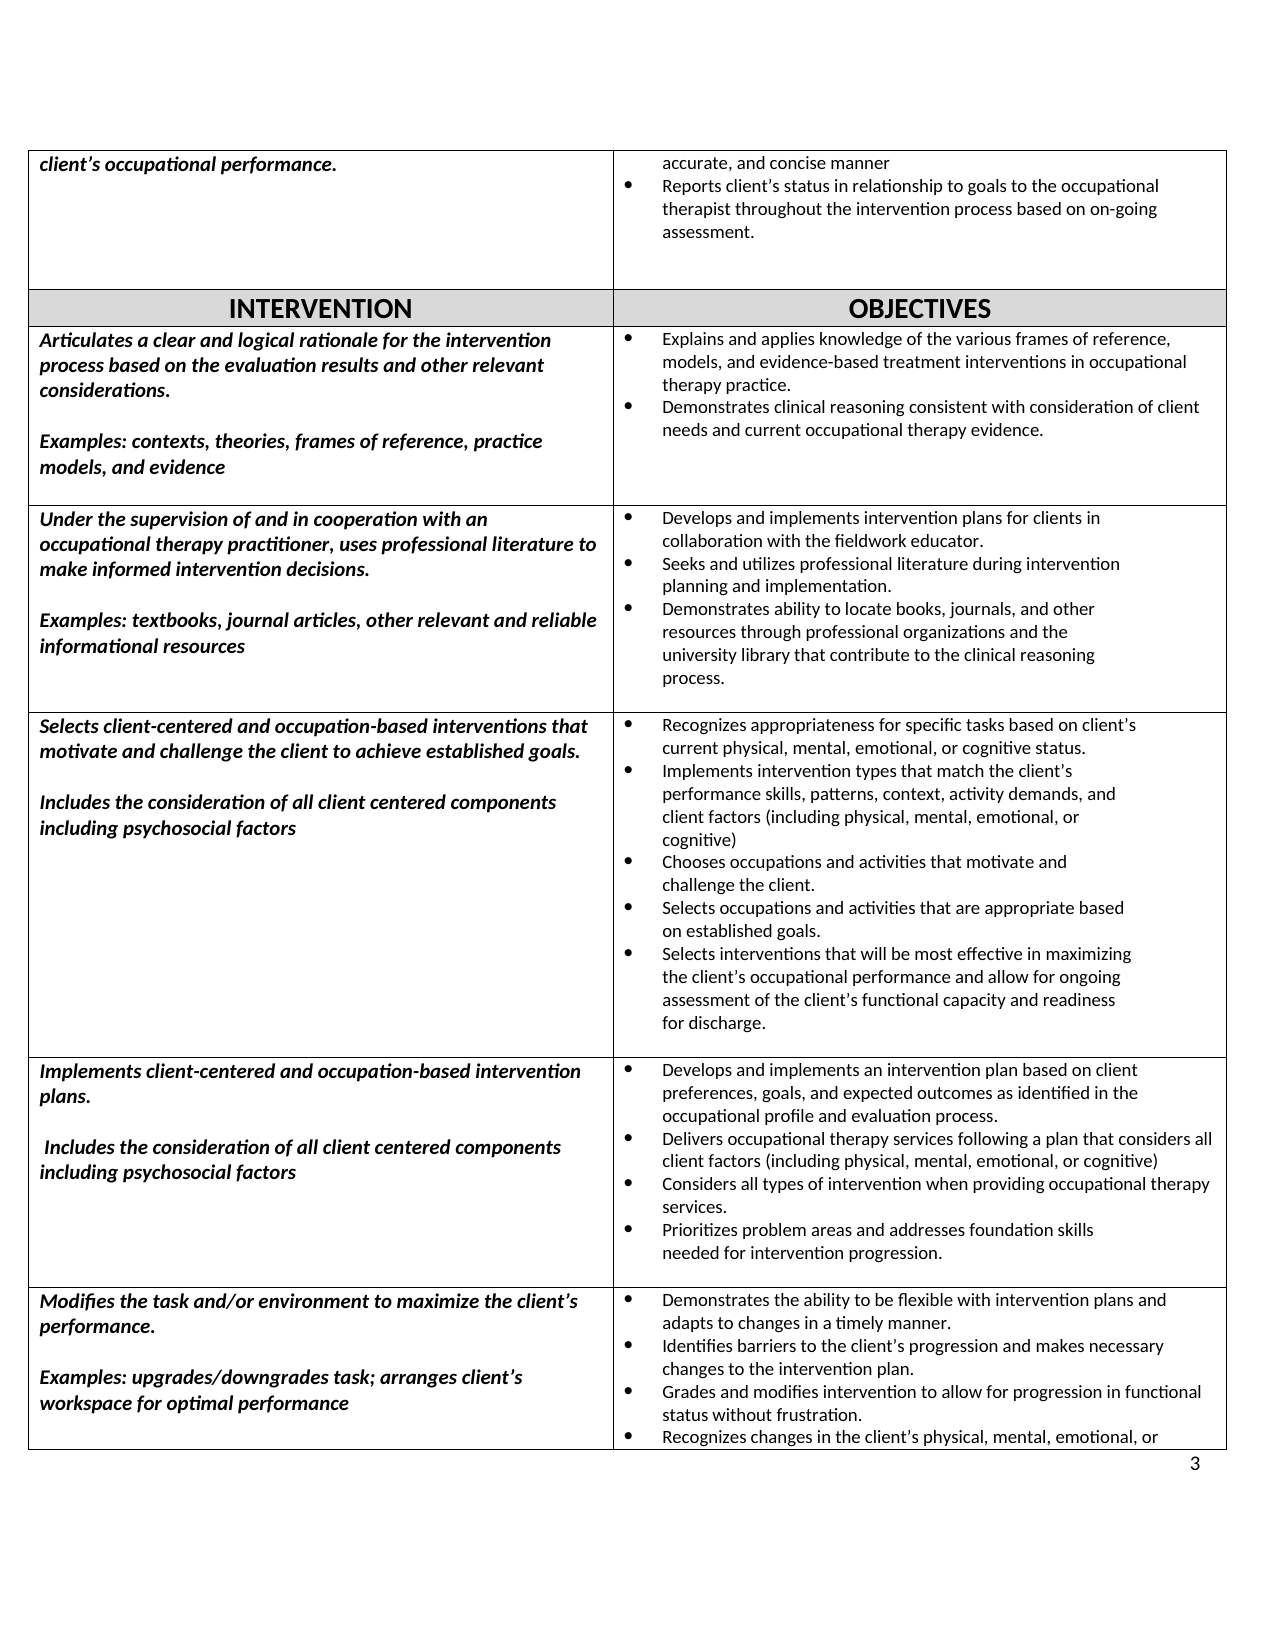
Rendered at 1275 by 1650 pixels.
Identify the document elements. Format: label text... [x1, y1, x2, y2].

table_cell Explains and applies knowledge of the various frames of reference, models, and evidence-based treatment interventions in occupational therapy practice. Demonstrates clinical reasoning consistent with consideration of client needs and current occupational therapy evidence. [614, 327, 1226, 505]
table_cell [29, 1288, 613, 1448]
table_cell Selects client-centered and occupation-based interventions that motivate and challenge the client to achieve established goals. Includes the consideration of all client centered components including psychosocial factors [29, 713, 613, 1057]
table_cell OBJECTIVES [614, 290, 1226, 326]
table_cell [29, 151, 613, 289]
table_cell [614, 151, 1226, 289]
table_cell Recognizes appropriateness for specific tasks based on client’s current physical, mental, emotional, or cognitive status. Implements intervention types that match the client’s performance skills, patterns, context, activity demands, and client factors (including physical, mental, emotional, or cognitive) Chooses occupations and activities that motivate and challenge the client. Selects occupations and activities that are appropriate based on established goals. Selects interventions that will be most effective in maximizing the client’s occupational performance and allow for ongoing assessment of the client’s functional capacity and readiness for discharge. [614, 713, 1226, 1057]
table_cell Under the supervision of and in cooperation with an occupational therapy practitioner, uses professional literature to make informed intervention decisions. Examples: textbooks, journal articles, other relevant and reliable informational resources [29, 506, 613, 712]
table_cell Develops and implements intervention plans for clients in collaboration with the fieldwork educator. Seeks and utilizes professional literature during intervention planning and implementation. Demonstrates ability to locate books, journals, and other resources through professional organizations and the university library that contribute to the clinical reasoning process. [614, 506, 1226, 712]
table_cell INTERVENTION [29, 290, 613, 326]
table_cell Implements client-centered and occupation-based intervention plans. Includes the consideration of all client centered components including psychosocial factors [29, 1058, 613, 1287]
table_cell Articulates a clear and logical rationale for the intervention process based on the evaluation results and other relevant considerations. Examples: contexts, theories, frames of reference, practice models, and evidence [29, 327, 613, 505]
table_cell Develops and implements an intervention plan based on client preferences, goals, and expected outcomes as identified in the occupational profile and evaluation process. Delivers occupational therapy services following a plan that considers all client factors (including physical, mental, emotional, or cognitive) Considers all types of intervention when providing occupational therapy services. Prioritizes problem areas and addresses foundation skills needed for intervention progression. [614, 1058, 1226, 1287]
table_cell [614, 1288, 1226, 1448]
